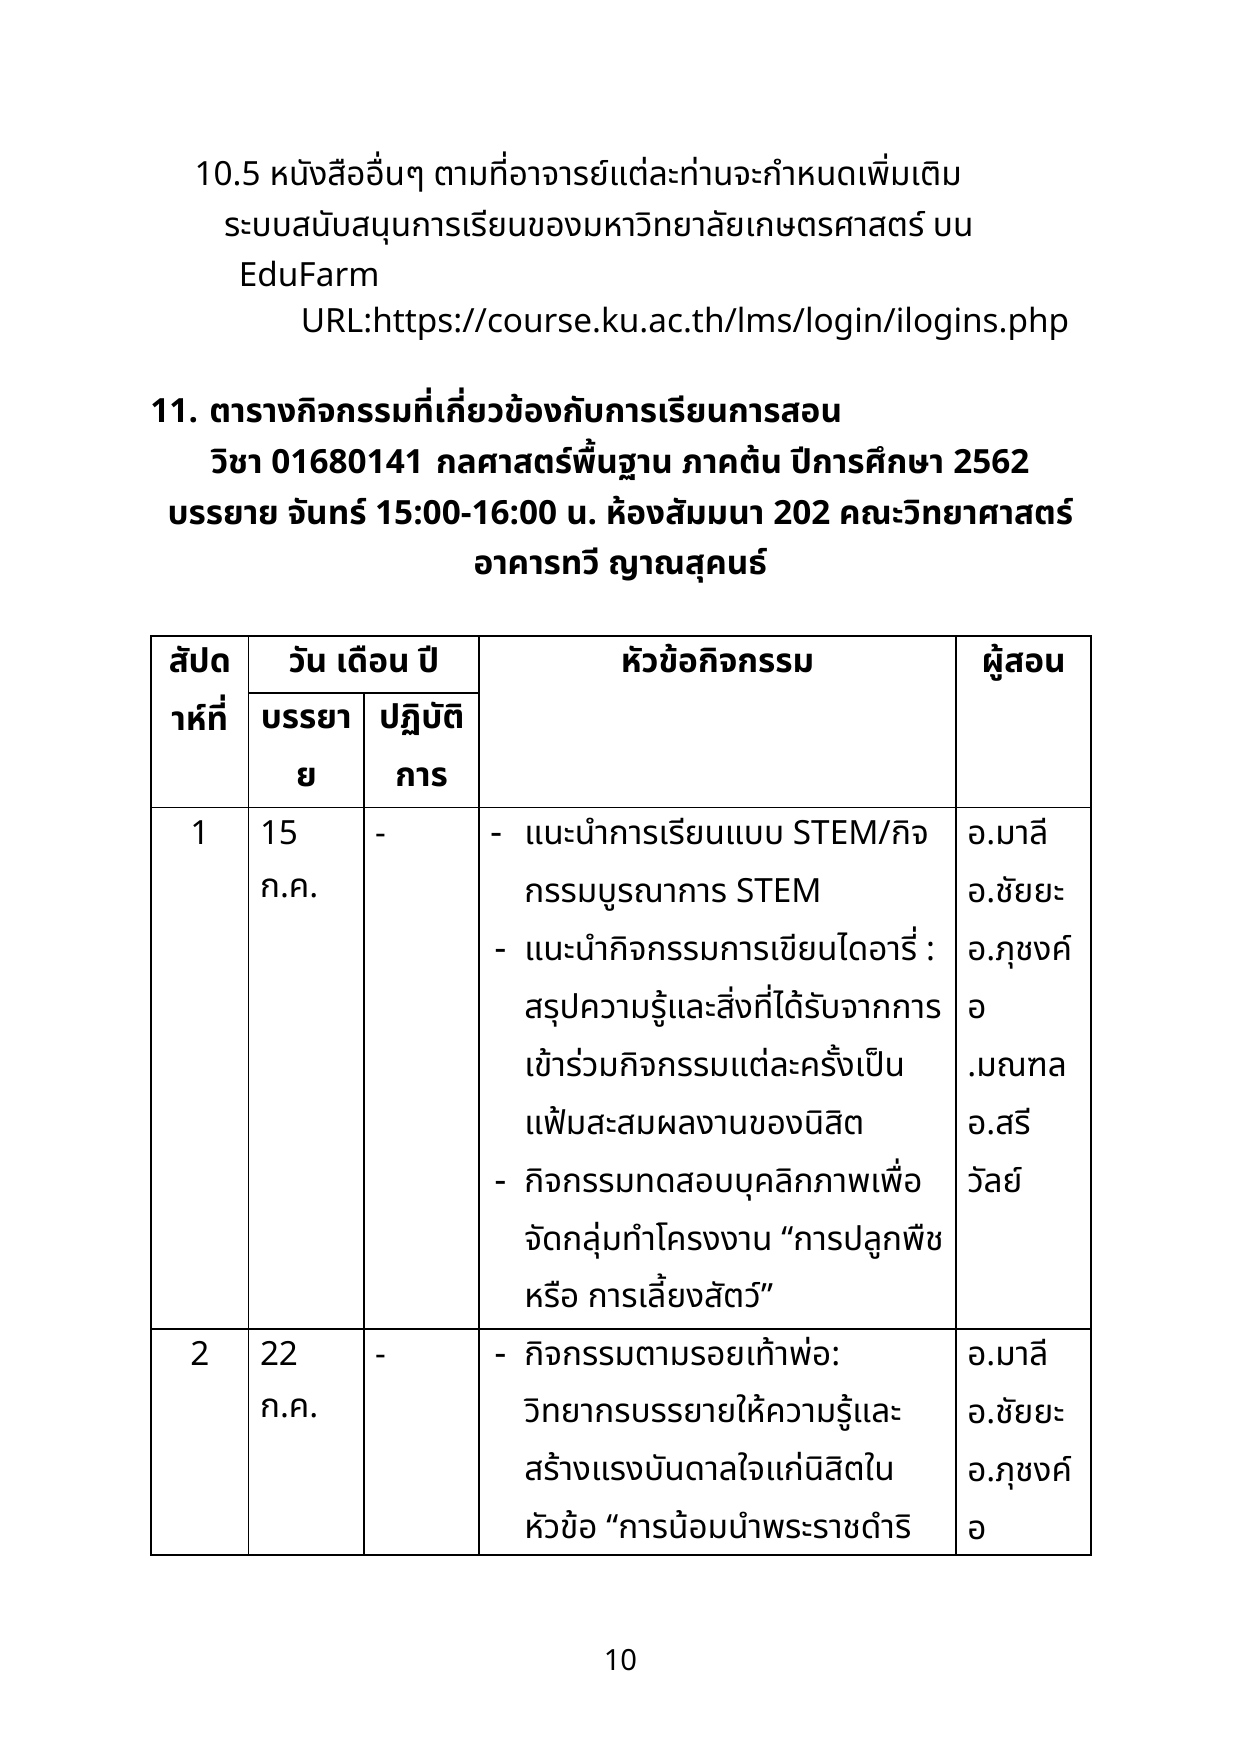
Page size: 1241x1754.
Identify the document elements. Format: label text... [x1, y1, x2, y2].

table_cell [957, 692, 1090, 807]
table_header สัปดาห์ที่ [152, 637, 248, 807]
text วิชา 01680141 กลศาสตร์พื้นฐาน ภาคต้น ปีการศึกษา 2562 [150, 438, 1090, 488]
table_header วัน เดือน ปี [249, 637, 478, 692]
table_cell 2 [152, 1330, 248, 1554]
table_cell - [365, 808, 478, 1328]
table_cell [957, 1330, 1090, 1554]
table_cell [480, 1330, 955, 1554]
text บรรยาย จันทร์ 15:00-16:00 น. ห้องสัมมนา 202 คณะวิทยาศาสตร์ อาคารทวี ญาณสุคนธ์ [150, 488, 1090, 589]
table_cell แนะนำการเรียนแบบ STEM/กิจกรรมบูรณาการ STEM แนะนำกิจกรรมการเขียนไดอารี่ : สรุปความรู้และสิ่งที่ได้รับจากการเข้าร่วมกิจกรรมแต่ละครั้งเป็นแฟ้มสะสมผลงานของนิสิต กิจกรรมทดสอบบุคลิกภาพเพื่อจัดกลุ่มทำโครงงาน “การปลูกพืช หรือ การเลี้ยงสัตว์” [480, 808, 955, 1328]
table_cell อ.มาลี อ.ชัยยะ อ.ภุชงค์ อ.มณฑล อ.สรีวัลย์ [957, 808, 1090, 1328]
table_cell 15 ก.ค. [249, 808, 363, 1328]
table_header หัวข้อกิจกรรม [480, 637, 955, 807]
table_cell - [365, 1330, 478, 1554]
table_cell บรรยาย [249, 694, 363, 807]
table_cell 1 [152, 808, 248, 1328]
table_cell 22 ก.ค. [249, 1330, 363, 1554]
table_cell ปฏิบัติการ [365, 694, 478, 807]
table_header ผู้สอน [957, 637, 1090, 692]
text ระบบสนับสนุนการเรียนของมหาวิทยาลัยเกษตรศาสตร์ บน EduFarm [224, 201, 1090, 296]
list หนังสืออื่นๆ ตามที่อาจารย์แต่ละท่านจะกำหนดเพิ่มเติม [194, 150, 1090, 201]
text URL:https://course.ku.ac.th/lms/login/ilogins.php [179, 296, 1090, 342]
list ตารางกิจกรรมที่เกี่ยวข้องกับการเรียนการสอน [150, 387, 1087, 438]
